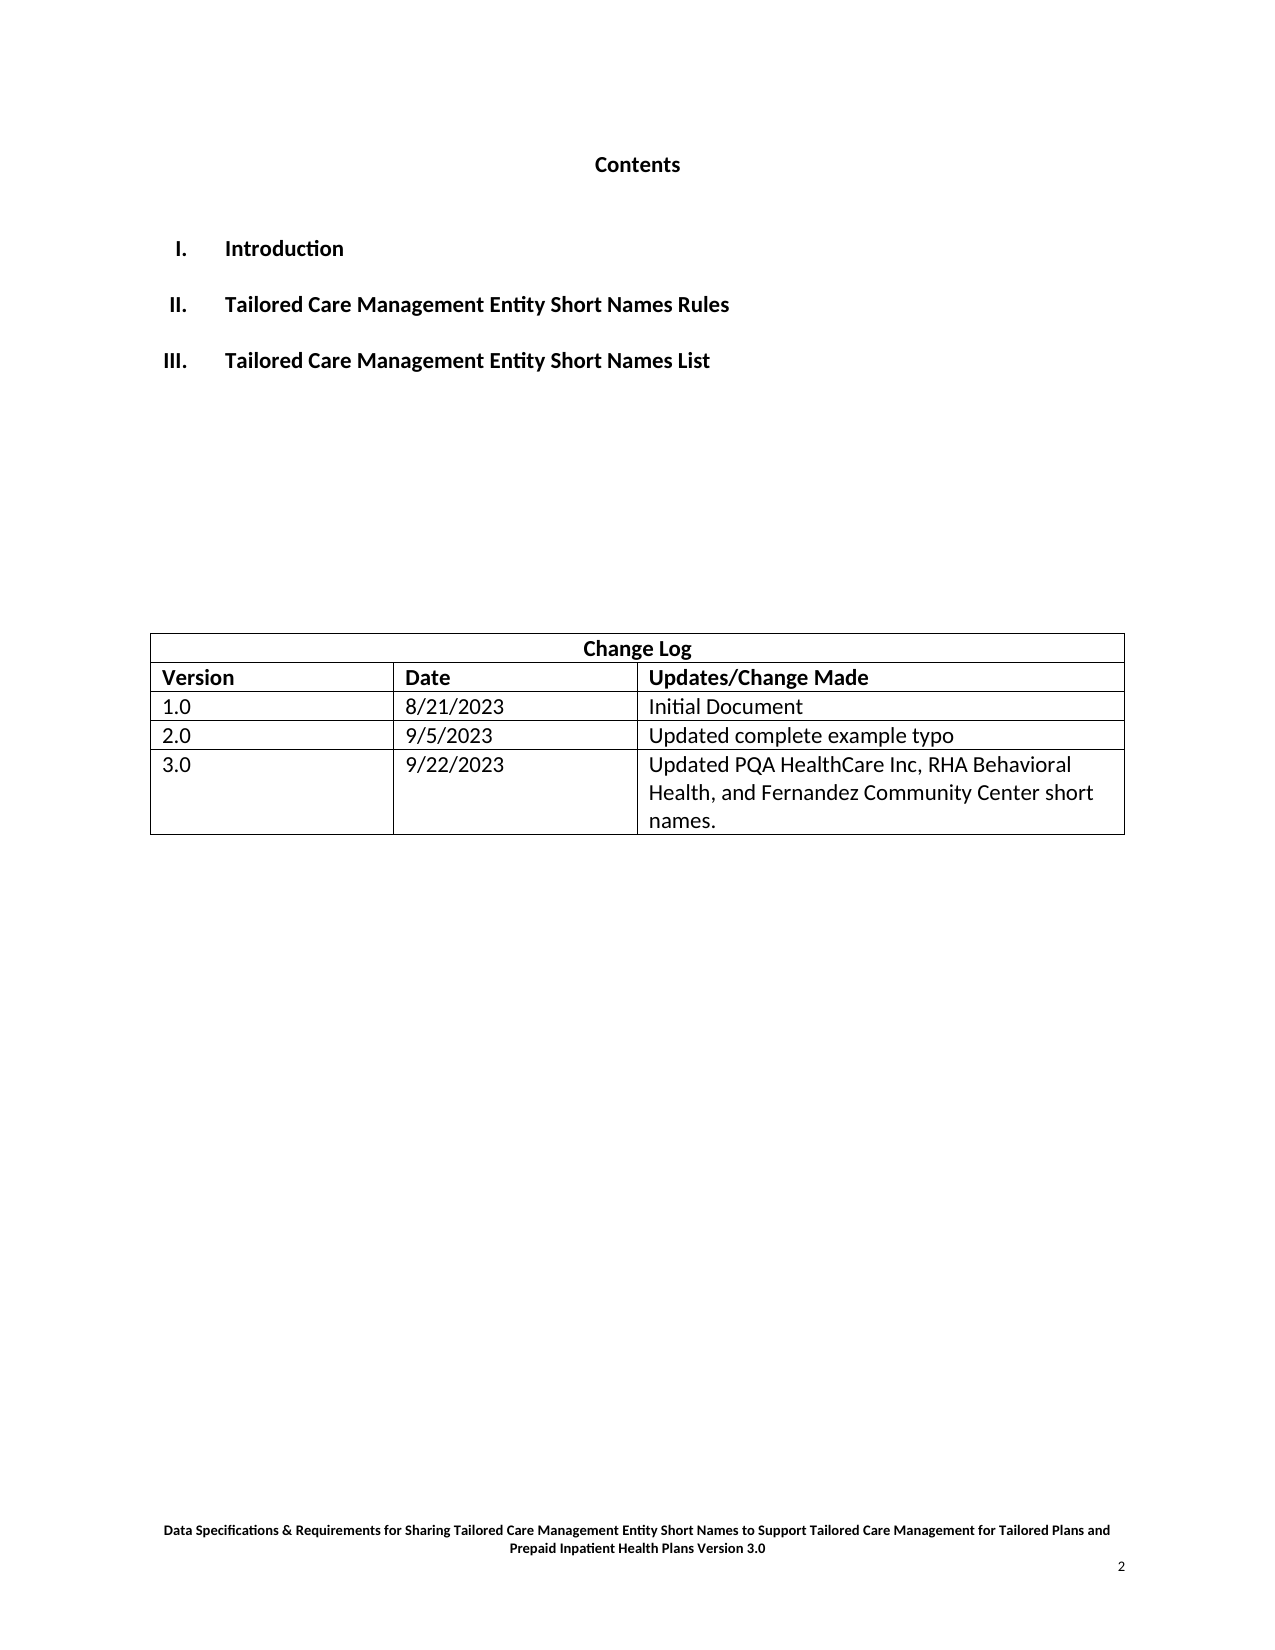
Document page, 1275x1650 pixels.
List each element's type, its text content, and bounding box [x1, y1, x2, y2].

table_cell 8/21/2023 [394, 692, 637, 720]
table_cell 9/22/2023 [394, 750, 637, 834]
text Contents [150, 150, 1125, 178]
table_cell Updated complete example typo [638, 721, 1124, 749]
list Introduction [187, 234, 1125, 262]
list Tailored Care Management Entity Short Names List [187, 346, 1125, 374]
table_cell Updated PQA HealthCare Inc, RHA Behavioral Health, and Fernandez Community Center short names. [638, 750, 1124, 834]
list Tailored Care Management Entity Short Names Rules [187, 290, 1125, 318]
table_cell Initial Document [638, 692, 1124, 720]
table_cell 1.0 [151, 692, 393, 720]
table_cell Updates/Change Made [638, 663, 1124, 691]
table_cell 3.0 [151, 750, 393, 834]
table_cell Version [151, 663, 393, 691]
table_cell 9/5/2023 [394, 721, 637, 749]
table_cell Date [394, 663, 637, 691]
table_header Change Log [151, 634, 1124, 662]
table_cell 2.0 [151, 721, 393, 749]
